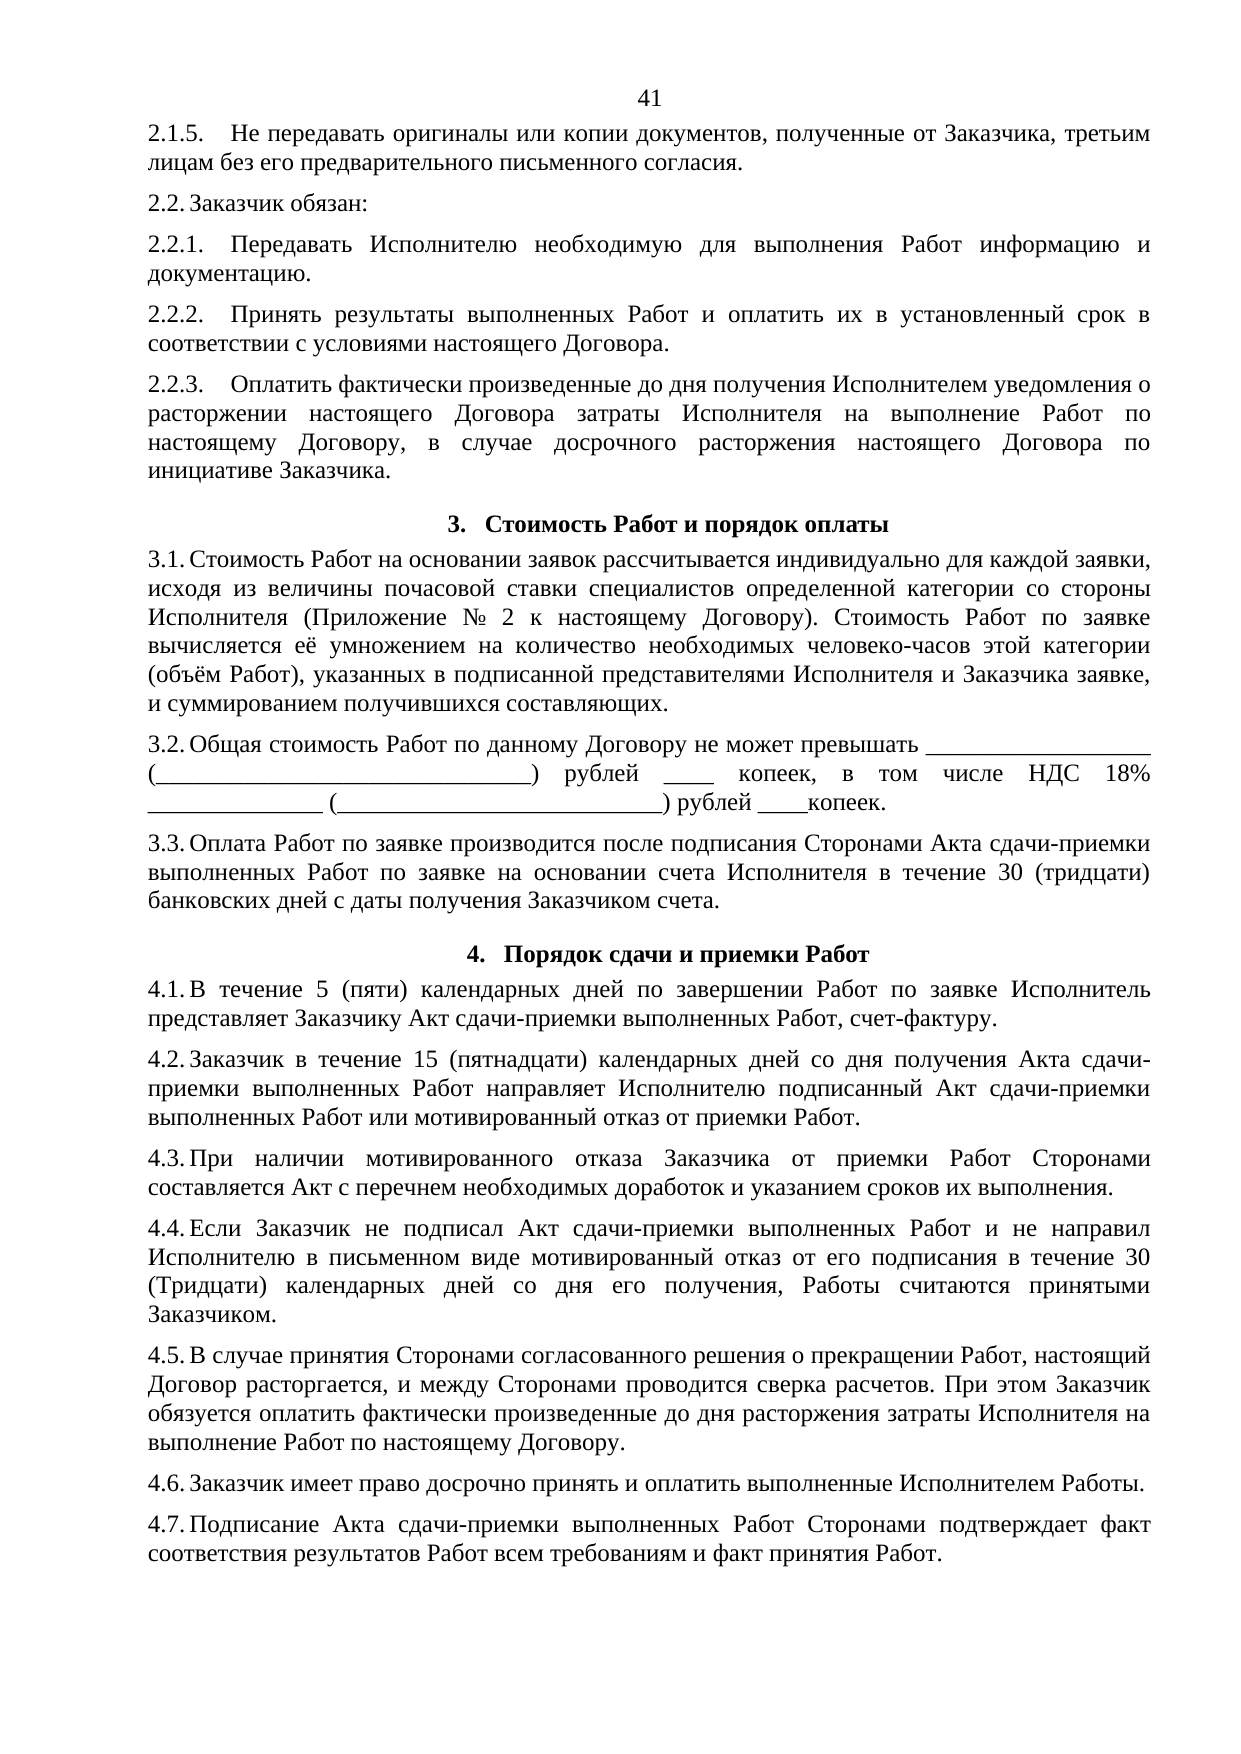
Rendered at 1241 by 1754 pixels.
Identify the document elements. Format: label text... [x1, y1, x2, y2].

list Передавать Исполнителю необходимую для выполнения Работ информацию и документацию. [148, 229, 1152, 287]
title Порядок сдачи и приемки Работ [185, 939, 1152, 968]
list Заказчик обязан: [148, 188, 1152, 217]
list В течение 5 (пяти) календарных дней по завершении Работ по заявке Исполнитель представляет Заказчику Акт сдачи-приемки выполненных Работ, счет-фактуру. [148, 974, 1152, 1032]
title Стоимость Работ и порядок оплаты [185, 509, 1152, 538]
list Стоимость Работ на основании заявок рассчитывается индивидуально для каждой заявки, исходя из величины почасовой ставки специалистов определенной категории со стороны Исполнителя (Приложение № 2 к настоящему Договору). Стоимость Работ по заявке вычисляется её умножением на количество необходимых человеко-часов этой категории (объём Работ), указанных в подписанной представителями Исполнителя и Заказчика заявке, и суммированием получившихся составляющих. [148, 544, 1152, 717]
text 4.5. В случае принятия Сторонами согласованного решения о прекращении Работ, настоящий Договор расторгается, и между Сторонами проводится сверка расчетов. При этом Заказчик обязуется оплатить фактически произведенные до дня расторжения затраты Исполнителя на выполнение Работ по настоящему Договору. [148, 1341, 1152, 1456]
list Принять результаты выполненных Работ и оплатить их в установленный срок в соответствии с условиями настоящего Договора. [148, 299, 1152, 357]
text 4.6. Заказчик имеет право досрочно принять и оплатить выполненные Исполнителем Работы. [148, 1468, 1152, 1497]
text 4.7. Подписание Акта сдачи-приемки выполненных Работ Сторонами подтверждает факт соответствия результатов Работ всем требованиям и факт принятия Работ. [148, 1509, 1152, 1567]
list Не передавать оригиналы или копии документов, полученные от Заказчика, третьим лицам без его предварительного письменного согласия. [148, 118, 1152, 176]
list Оплата Работ по заявке производится после подписания Сторонами Акта сдачи-приемки выполненных Работ по заявке на основании счета Исполнителя в течение 30 (тридцати) банковских дней с даты получения Заказчиком счета. [148, 828, 1152, 914]
list Заказчик в течение 15 (пятнадцати) календарных дней со дня получения Акта сдачи-приемки выполненных Работ направляет Исполнителю подписанный Акт сдачи-приемки выполненных Работ или мотивированный отказ от приемки Работ. [148, 1044, 1152, 1131]
list Общая стоимость Работ по данному Договору не может превышать __________________ (______________________________) рублей ____ копеек, в том числе НДС 18% ______________ (__________________________) рублей ____копеек. [148, 729, 1152, 816]
list 4.4. Если Заказчик не подписал Акт сдачи-приемки выполненных Работ и не направил Исполнителю в письменном виде мотивированный отказ от его подписания в течение 30 (Тридцати) календарных дней со дня его получения, Работы считаются принятыми Заказчиком. [148, 1213, 1152, 1328]
list 4.3. При наличии мотивированного отказа Заказчика от приемки Работ Сторонами составляется Акт с перечнем необходимых доработок и указанием сроков их выполнения. [148, 1143, 1152, 1201]
list Оплатить фактически произведенные до дня получения Исполнителем уведомления о расторжении настоящего Договора затраты Исполнителя на выполнение Работ по настоящему Договору, в случае досрочного расторжения настоящего Договора по инициативе Заказчика. [148, 369, 1152, 484]
